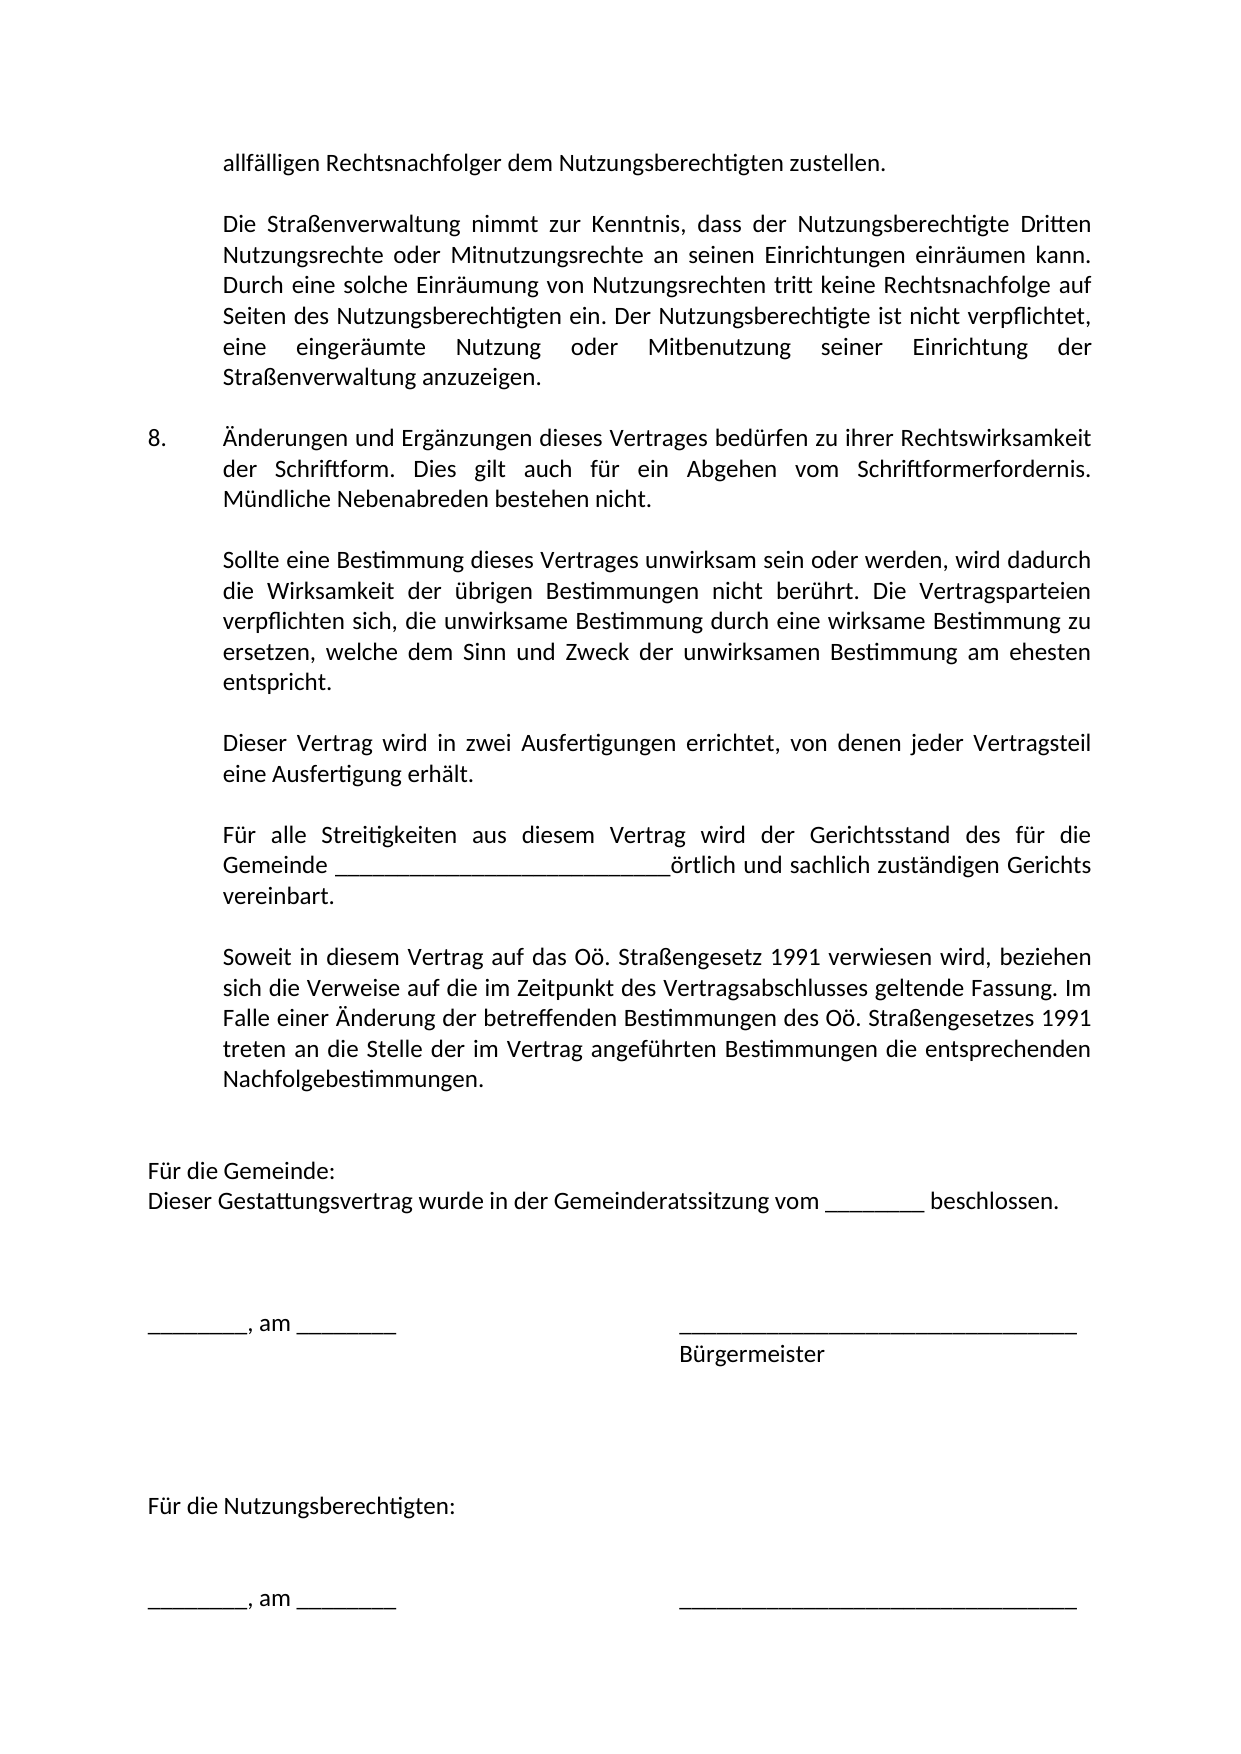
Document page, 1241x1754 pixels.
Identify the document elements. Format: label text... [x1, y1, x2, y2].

text Soweit in diesem Vertrag auf das Oö. Straßengesetz 1991 verwiesen wird, beziehen sich die Verweise auf die im Zeitpunkt des Vertragsabschlusses geltende Fassung. Im Falle einer Änderung der betreffenden Bestimmungen des Oö. Straßengesetzes 1991 treten an die Stelle der im Vertrag angeführten Bestimmungen die entsprechenden Nachfolgebestimmungen. [223, 941, 1093, 1094]
text Dieser Gestattungsvertrag wurde in der Gemeinderatssitzung vom ________ beschlossen. [148, 1185, 1093, 1216]
text Für alle Streitigkeiten aus diesem Vertrag wird der Gerichtsstand des für die Gemeinde ___________________________örtlich und sachlich zuständigen Gerichts vereinbart. [223, 819, 1093, 911]
text Für die Gemeinde: [148, 1155, 1093, 1185]
text Dieser Vertrag wird in zwei Ausfertigungen errichtet, von denen jeder Vertragsteil eine Ausfertigung erhält. [223, 727, 1093, 788]
list Änderungen und Ergänzungen dieses Vertrages bedürfen zu ihrer Rechtswirksamkeit der Schriftform. Dies gilt auch für ein Abgehen vom Schriftformerfordernis. Mündliche Nebenabreden bestehen nicht. [148, 422, 1093, 514]
text Bürgermeister [148, 1338, 1093, 1368]
text ________, am ________ ________________________________ [148, 1582, 1093, 1613]
text ________, am ________ ________________________________ [148, 1307, 1093, 1338]
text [223, 148, 1093, 178]
text Sollte eine Bestimmung dieses Vertrages unwirksam sein oder werden, wird dadurch die Wirksamkeit der übrigen Bestimmungen nicht berührt. Die Vertragsparteien verpflichten sich, die unwirksame Bestimmung durch eine wirksame Bestimmung zu ersetzen, welche dem Sinn und Zweck der unwirksamen Bestimmung am ehesten entspricht. [223, 544, 1093, 697]
text Für die Nutzungsberechtigten: [148, 1491, 1093, 1521]
text Die Straßenverwaltung nimmt zur Kenntnis, dass der Nutzungsberechtigte Dritten Nutzungsrechte oder Mitnutzungsrechte an seinen Einrichtungen einräumen kann. Durch eine solche Einräumung von Nutzungsrechten tritt keine Rechtsnachfolge auf Seiten des Nutzungsberechtigten ein. Der Nutzungsberechtigte ist nicht verpflichtet, eine eingeräumte Nutzung oder Mitbenutzung seiner Einrichtung der Straßenverwaltung anzuzeigen. [223, 209, 1093, 392]
